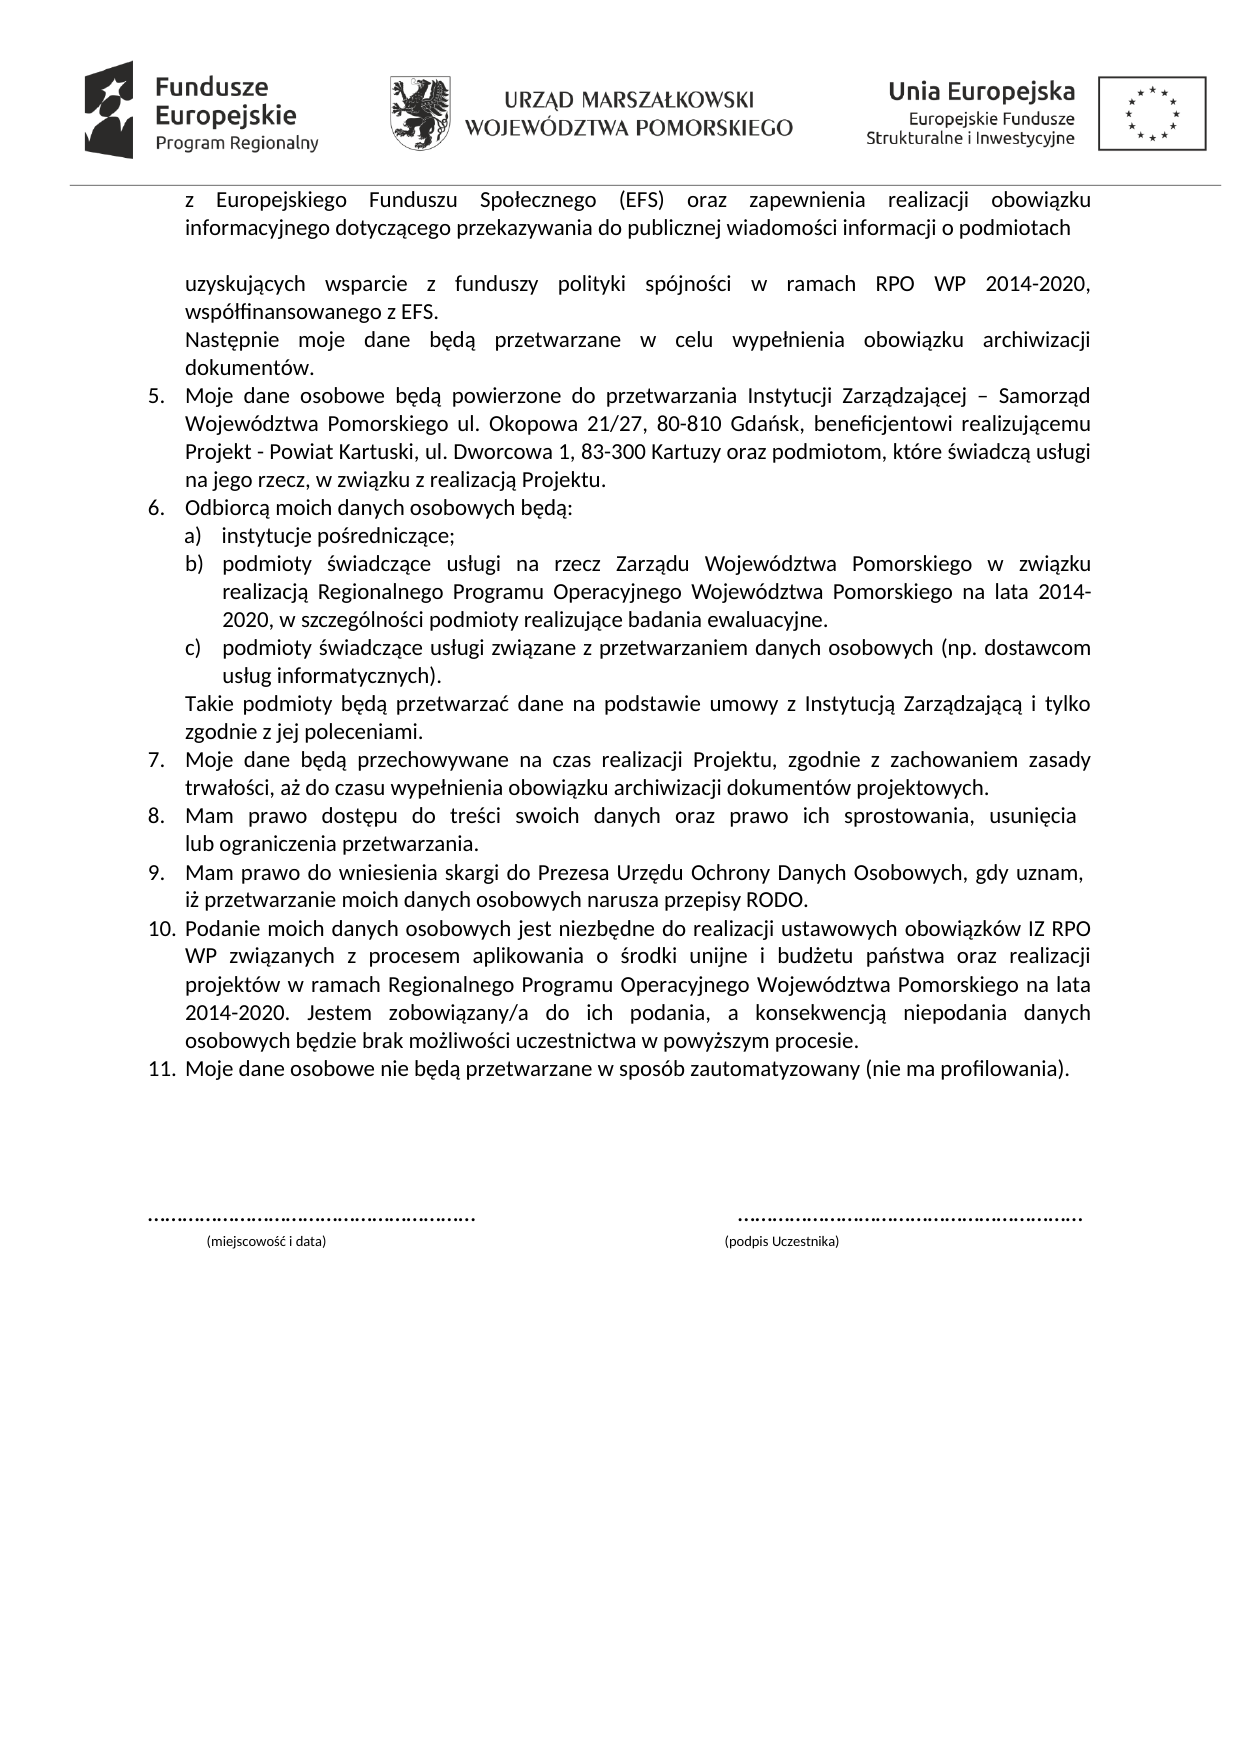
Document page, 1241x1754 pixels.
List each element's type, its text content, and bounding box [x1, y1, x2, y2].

list Odbiorcą moich danych osobowych będą: [148, 493, 1093, 521]
list Moje dane osobowe nie będą przetwarzane w sposób zautomatyzowany (nie ma profilowania). [148, 1054, 1093, 1082]
text Takie podmioty będą przetwarzać dane na podstawie umowy z Instytucją Zarządzającą i tylko zgodnie z jej poleceniami. [185, 689, 1093, 746]
list instytucje pośredniczące; [184, 521, 1093, 549]
list Mam prawo do wniesienia skargi do Prezesa Urzędu Ochrony Danych Osobowych, gdy uznam, iż przetwarzanie moich danych osobowych narusza przepisy RODO. [148, 858, 1093, 914]
list podmioty świadczące usługi na rzecz Zarządu Województwa Pomorskiego w związku realizacją Regionalnego Programu Operacyjnego Województwa Pomorskiego na lata 2014-2020, w szczególności podmioty realizujące badania ewaluacyjne. [185, 549, 1093, 633]
list uzyskujących wsparcie z funduszy polityki spójności w ramach RPO WP 2014-2020, współfinansowanego z EFS. [185, 269, 1093, 325]
list Moje dane będą przechowywane na czas realizacji Projektu, zgodnie z zachowaniem zasady trwałości, aż do czasu wypełnienia obowiązku archiwizacji dokumentów projektowych. [148, 746, 1093, 802]
list Następnie moje dane będą przetwarzane w celu wypełnienia obowiązku archiwizacji dokumentów. [185, 325, 1093, 381]
text (miejscowość i data) (podpis Uczestnika) [148, 1232, 1093, 1263]
picture [69, 60, 1222, 186]
list Moje dane osobowe będą powierzone do przetwarzania Instytucji Zarządzającej – Samorząd Województwa Pomorskiego ul. Okopowa 21/27, 80-810 Gdańsk, beneficjentowi realizującemu Projekt - Powiat Kartuski, ul. Dworcowa 1, 83-300 Kartuzy oraz podmiotom, które świadczą usługi na jego rzecz, w związku z realizacją Projektu. [148, 381, 1093, 493]
text ………………………………………………… …………………………………………………… [148, 1197, 1093, 1228]
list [148, 173, 1093, 241]
list Mam prawo dostępu do treści swoich danych oraz prawo ich sprostowania, usunięcia lub ograniczenia przetwarzania. [148, 802, 1093, 858]
list podmioty świadczące usługi związane z przetwarzaniem danych osobowych (np. dostawcom usług informatycznych). [185, 633, 1093, 689]
list Podanie moich danych osobowych jest niezbędne do realizacji ustawowych obowiązków IZ RPO WP związanych z procesem aplikowania o środki unijne i budżetu państwa oraz realizacji projektów w ramach Regionalnego Programu Operacyjnego Województwa Pomorskiego na lata 2014-2020. Jestem zobowiązany/a do ich podania, a konsekwencją niepodania danych osobowych będzie brak możliwości uczestnictwa w powyższym procesie. [148, 914, 1093, 1054]
